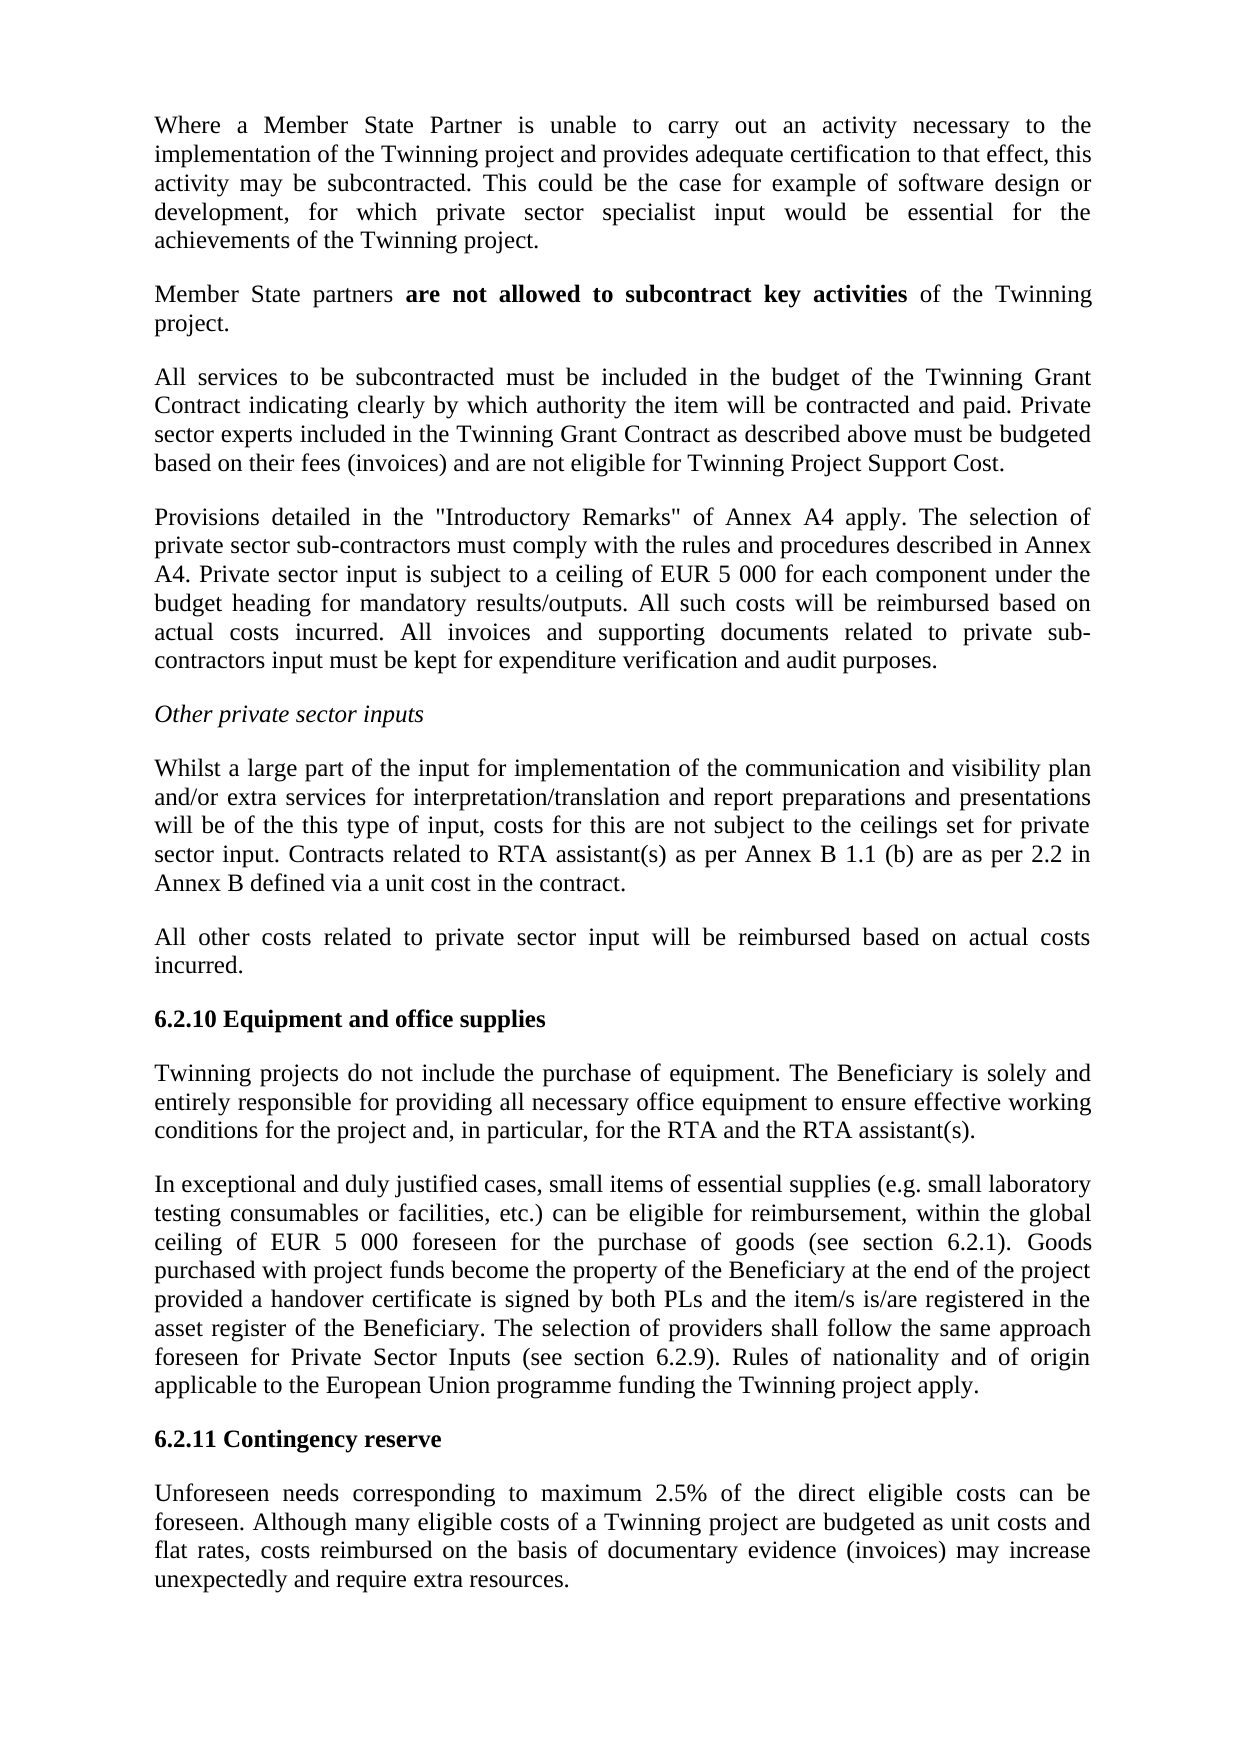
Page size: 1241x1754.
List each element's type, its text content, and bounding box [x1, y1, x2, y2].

subtitle 6.2.11 Contingency reserve [154, 1424, 1092, 1453]
text Where a Member State Partner is unable to carry out an activity necessary to the implementation of the Twinning project and provides adequate certification to that effect, this activity may be subcontracted. This could be the case for example of software design or development, for which private sector specialist input would be essential for the achievements of the Twinning project. [154, 110, 1092, 254]
text Whilst a large part of the input for implementation of the communication and visibility plan and/or extra services for interpretation/translation and report preparations and presentations will be of the this type of input, costs for this are not subject to the ceilings set for private sector input. Contracts related to RTA assistant(s) as per Annex B 1.1 (b) are as per 2.2 in Annex B defined via a unit cost in the contract. [154, 753, 1092, 897]
subtitle 6.2.10 Equipment and office supplies [154, 1004, 1092, 1033]
text Provisions detailed in the "Introductory Remarks" of Annex A4 apply. The selection of private sector sub-contractors must comply with the rules and procedures described in Annex A4. Private sector input is subject to a ceiling of EUR 5 000 for each component under the budget heading for mandatory results/outputs. All such costs will be reimbursed based on actual costs incurred. All invoices and supporting documents related to private sub-contractors input must be kept for expenditure verification and audit purposes. [154, 502, 1092, 674]
text Member State partners are not allowed to subcontract key activities of the Twinning project. [154, 279, 1092, 337]
text In exceptional and duly justified cases, small items of essential supplies (e.g. small laboratory testing consumables or facilities, etc.) can be eligible for reimbursement, within the global ceiling of EUR 5 000 foreseen for the purchase of goods (see section 6.2.1). Goods purchased with project funds become the property of the Beneficiary at the end of the project provided a handover certificate is signed by both PLs and the item/s is/are registered in the asset register of the Beneficiary. The selection of providers shall follow the same approach foreseen for Private Sector Inputs (see section 6.2.9). Rules of nationality and of origin applicable to the European Union programme funding the Twinning project apply. [154, 1169, 1092, 1399]
text All other costs related to private sector input will be reimbursed based on actual costs incurred. [154, 922, 1092, 979]
text Unforeseen needs corresponding to maximum 2.5% of the direct eligible costs can be foreseen. Although many eligible costs of a Twinning project are budgeted as unit costs and flat rates, costs reimbursed on the basis of documentary evidence (invoices) may increase unexpectedly and require extra resources. [154, 1478, 1092, 1593]
text Other private sector inputs [154, 699, 1092, 728]
text All services to be subcontracted must be included in the budget of the Twinning Grant Contract indicating clearly by which authority the item will be contracted and paid. Private sector experts included in the Twinning Grant Contract as described above must be budgeted based on their fees (invoices) and are not eligible for Twinning Project Support Cost. [154, 362, 1092, 477]
text Twinning projects do not include the purchase of equipment. The Beneficiary is solely and entirely responsible for providing all necessary office equipment to ensure effective working conditions for the project and, in particular, for the RTA and the RTA assistant(s). [154, 1058, 1092, 1144]
